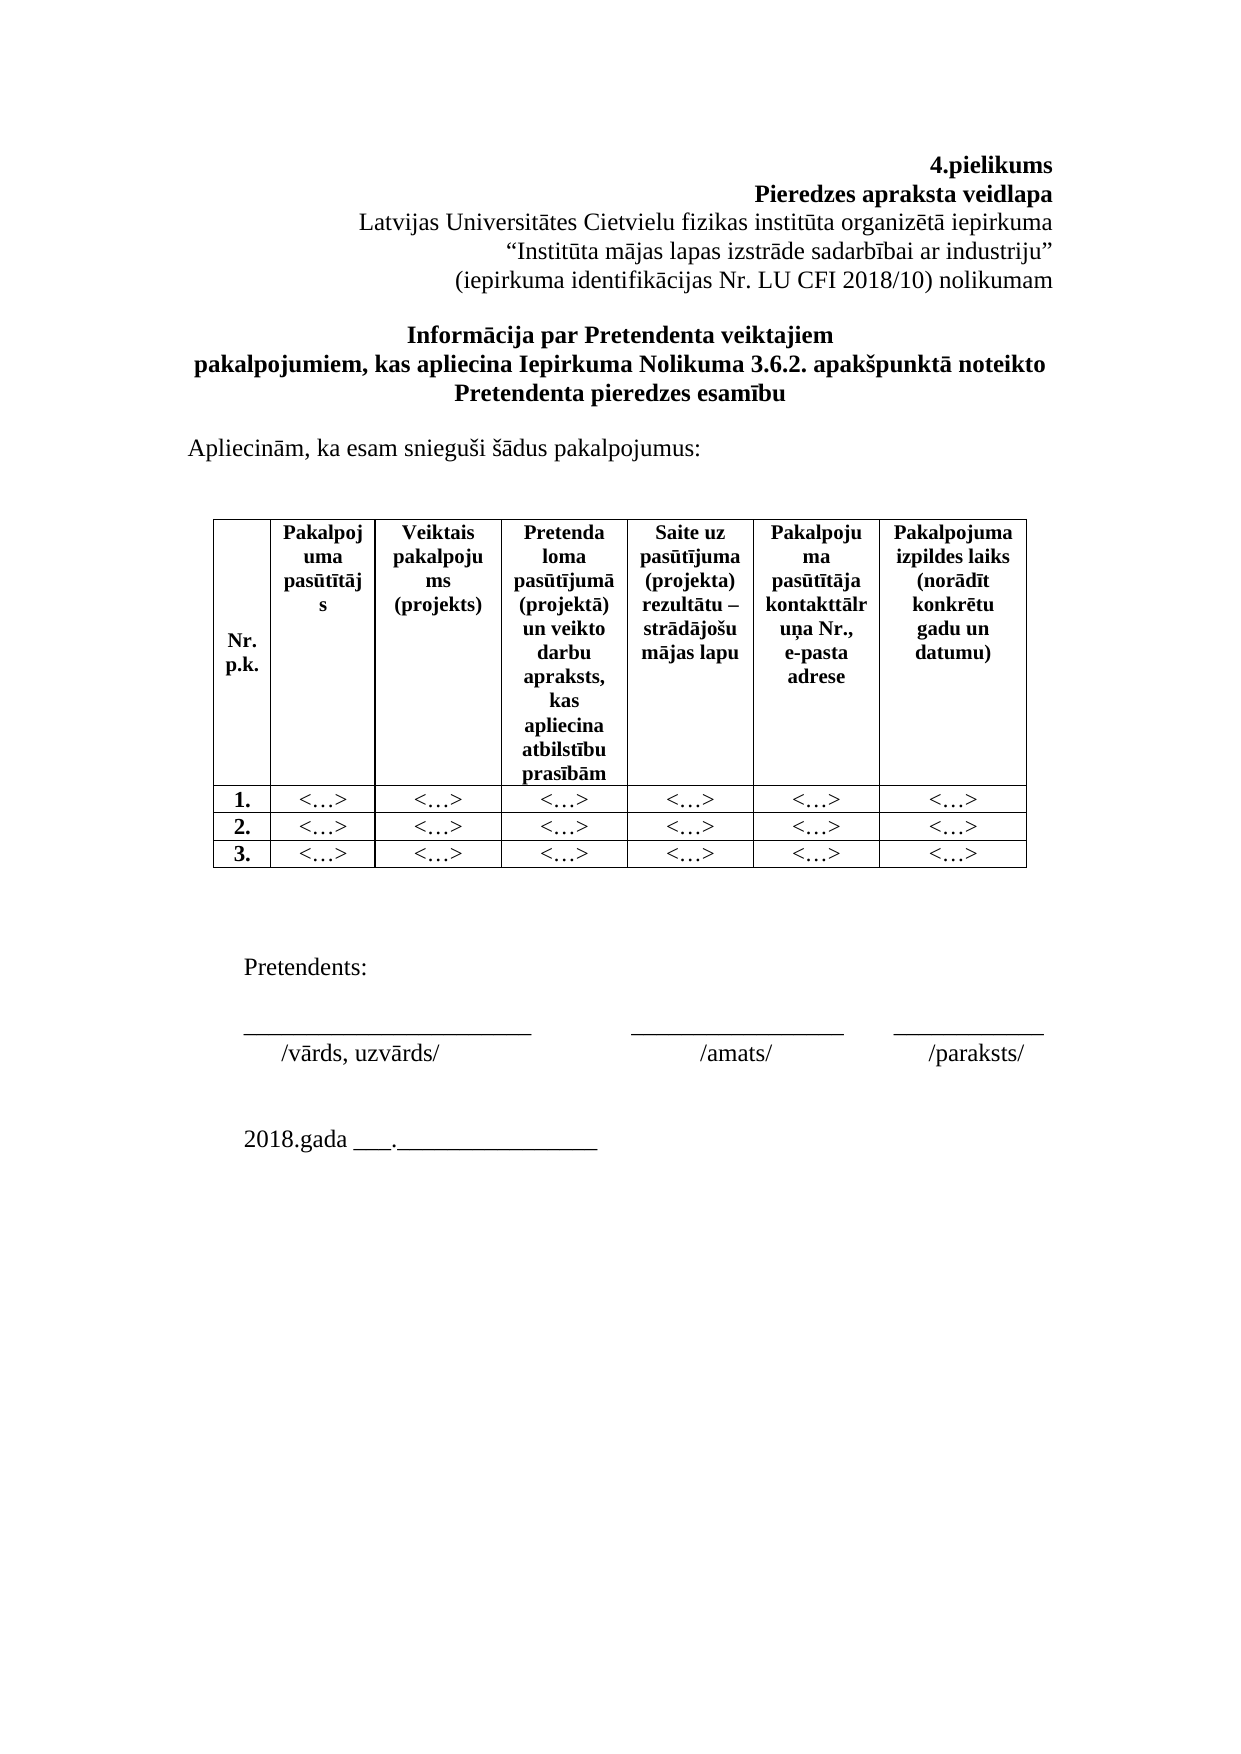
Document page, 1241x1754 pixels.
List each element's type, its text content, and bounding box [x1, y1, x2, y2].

table_cell <…> [271, 841, 374, 867]
text /vārds, uzvārds/ /amats/ /paraksts/ [244, 1038, 1053, 1067]
text Pieredzes apraksta veidlapa [187, 179, 1053, 207]
table_cell <…> [502, 786, 627, 812]
table_cell 1. [214, 786, 270, 812]
table_cell <…> [376, 813, 501, 839]
table_header Pakalpojuma pasūtītāja kontakttālruņa Nr., e-pasta adrese [754, 520, 879, 785]
text Informācija par Pretendenta veiktajiem [187, 320, 1053, 349]
table_cell <…> [880, 841, 1026, 867]
table_cell <…> [376, 841, 501, 867]
table_header Pakalpojuma pasūtītājs [271, 520, 374, 785]
text 4.pielikums [187, 150, 1053, 179]
table_header Pakalpojuma izpildes laiks (norādīt konkrētu gadu un datumu) [880, 520, 1026, 785]
table_cell <…> [376, 786, 501, 812]
table_cell 3. [214, 841, 270, 867]
text Apliecinām, ka esam snieguši šādus pakalpojumus: [187, 433, 1053, 461]
table_cell <…> [754, 813, 879, 839]
text 2018.gada ___.________________ [244, 1124, 1053, 1153]
text (iepirkuma identifikācijas Nr. LU CFI 2018/10) nolikumam [187, 265, 1053, 294]
table_cell <…> [754, 786, 879, 812]
table_header Nr.p.k. [214, 520, 270, 785]
table_header Pretenda loma pasūtījumā (projektā) un veikto darbu apraksts, kas apliecina atbilstību prasībām [502, 520, 627, 785]
text pakalpojumiem, kas apliecina Iepirkuma Nolikuma 3.6.2. apakšpunktā noteikto Pretendenta pieredzes esamību [187, 349, 1053, 406]
table_cell <…> [271, 813, 374, 839]
table_cell 2. [214, 813, 270, 839]
text _______________________ _________________ ____________ [244, 1009, 1053, 1038]
text Latvijas Universitātes Cietvielu fizikas institūta organizētā iepirkuma [187, 207, 1053, 236]
table_cell <…> [754, 841, 879, 867]
table_cell <…> [628, 841, 753, 867]
table_cell <…> [502, 841, 627, 867]
table_header Veiktais pakalpojums (projekts) [376, 520, 501, 785]
text “Institūta mājas lapas izstrāde sadarbībai ar industriju” [187, 236, 1053, 265]
table_header Saite uz pasūtījuma (projekta) rezultātu – strādājošu mājas lapu [628, 520, 753, 785]
table_cell <…> [628, 813, 753, 839]
table_cell <…> [880, 813, 1026, 839]
table_cell <…> [271, 786, 374, 812]
text Pretendents: [244, 952, 1053, 981]
table_cell <…> [880, 786, 1026, 812]
table_cell <…> [502, 813, 627, 839]
table_cell <…> [628, 786, 753, 812]
